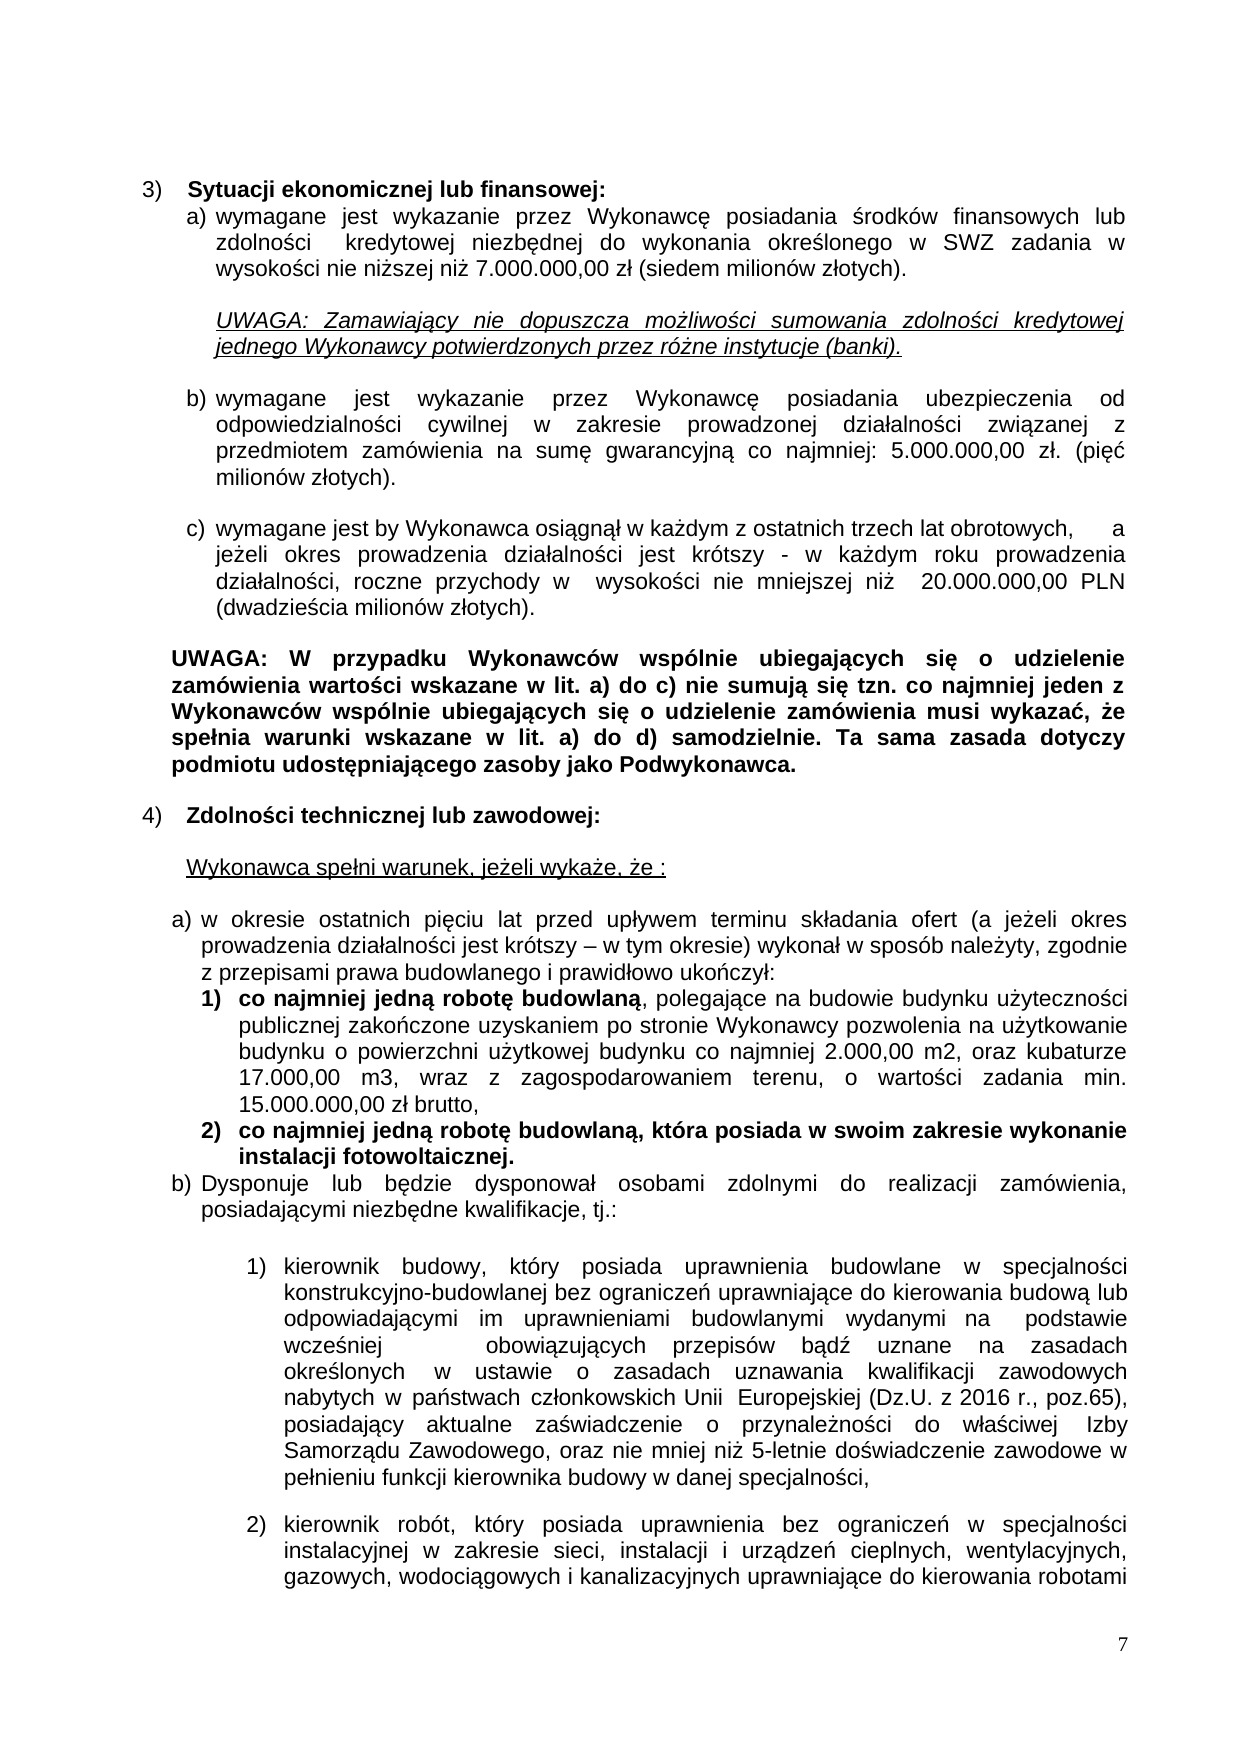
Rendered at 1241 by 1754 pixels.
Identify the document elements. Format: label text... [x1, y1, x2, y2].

list wymagane jest wykazanie przez Wykonawcę posiadania ubezpieczenia od odpowiedzialności cywilnej w zakresie prowadzonej działalności związanej z przedmiotem zamówienia na sumę gwarancyjną co najmniej: 5.000.000,00 zł. (pięć milionów złotych). [186, 384, 1126, 490]
text Wykonawca spełni warunek, jeżeli wykaże, że : [186, 853, 1128, 880]
text UWAGA: W przypadku Wykonawców wspólnie ubiegających się o udzielenie zamówienia wartości wskazane w lit. a) do c) nie sumują się tzn. co najmniej jeden z Wykonawców wspólnie ubiegających się o udzielenie zamówienia musi wykazać, że spełnia warunki wskazane w lit. a) do d) samodzielnie. Ta sama zasada dotyczy podmiotu udostępniającego zasoby jako Podwykonawca. [171, 645, 1126, 777]
list wymagane jest wykazanie przez Wykonawcę posiadania środków finansowych lub zdolności kredytowej niezbędnej do wykonania określonego w SWZ zadania w wysokości nie niższej niż 7.000.000,00 zł (siedem milionów złotych). [186, 203, 1126, 282]
list Sytuacji ekonomicznej lub finansowej: [142, 176, 1126, 203]
list co najmniej jedną robotę budowlaną, polegające na budowie budynku użyteczności publicznej zakończone uzyskaniem po stronie Wykonawcy pozwolenia na użytkowanie budynku o powierzchni użytkowej budynku co najmniej 2.000,00 m2, oraz kubaturze 17.000,00 m3, wraz z zagospodarowaniem terenu, o wartości zadania min. 15.000.000,00 zł brutto, [201, 985, 1128, 1117]
text UWAGA: Zamawiający nie dopuszcza możliwości sumowania zdolności kredytowej jednego Wykonawcy potwierdzonych przez różne instytucje (banki). [216, 307, 1126, 359]
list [246, 1511, 1128, 1590]
list wymagane jest by Wykonawca osiągnął w każdym z ostatnich trzech lat obrotowych, a jeżeli okres prowadzenia działalności jest krótszy - w każdym roku prowadzenia działalności, roczne przychody w wysokości nie mniejszej niż 20.000.000,00 PLN (dwadzieścia milionów złotych). [186, 515, 1126, 620]
list kierownik budowy, który posiada uprawnienia budowlane w specjalności konstrukcyjno-budowlanej bez ograniczeń uprawniające do kierowania budową lub odpowiadającymi im uprawnieniami budowlanymi wydanymi na podstawie wcześniej obowiązujących przepisów bądź uznane na zasadach określonych w ustawie o zasadach uznawania kwalifikacji zawodowych nabytych w państwach członkowskich Unii Europejskiej (Dz.U. z 2016 r., poz.65), posiadający aktualne zaświadczenie o przynależności do właściwej Izby Samorządu Zawodowego, oraz nie mniej niż 5-letnie doświadczenie zawodowe w pełnieniu funkcji kierownika budowy w danej specjalności, [246, 1253, 1128, 1490]
list Dysponuje lub będzie dysponował osobami zdolnymi do realizacji zamówienia, posiadającymi niezbędne kwalifikacje, tj.: [171, 1170, 1128, 1222]
list Zdolności technicznej lub zawodowej: [142, 802, 1126, 828]
list co najmniej jedną robotę budowlaną, która posiada w swoim zakresie wykonanie instalacji fotowoltaicznej. [201, 1117, 1128, 1170]
list w okresie ostatnich pięciu lat przed upływem terminu składania ofert (a jeżeli okres prowadzenia działalności jest krótszy – w tym okresie) wykonał w sposób należyty, zgodnie z przepisami prawa budowlanego i prawidłowo ukończył: [171, 906, 1128, 985]
